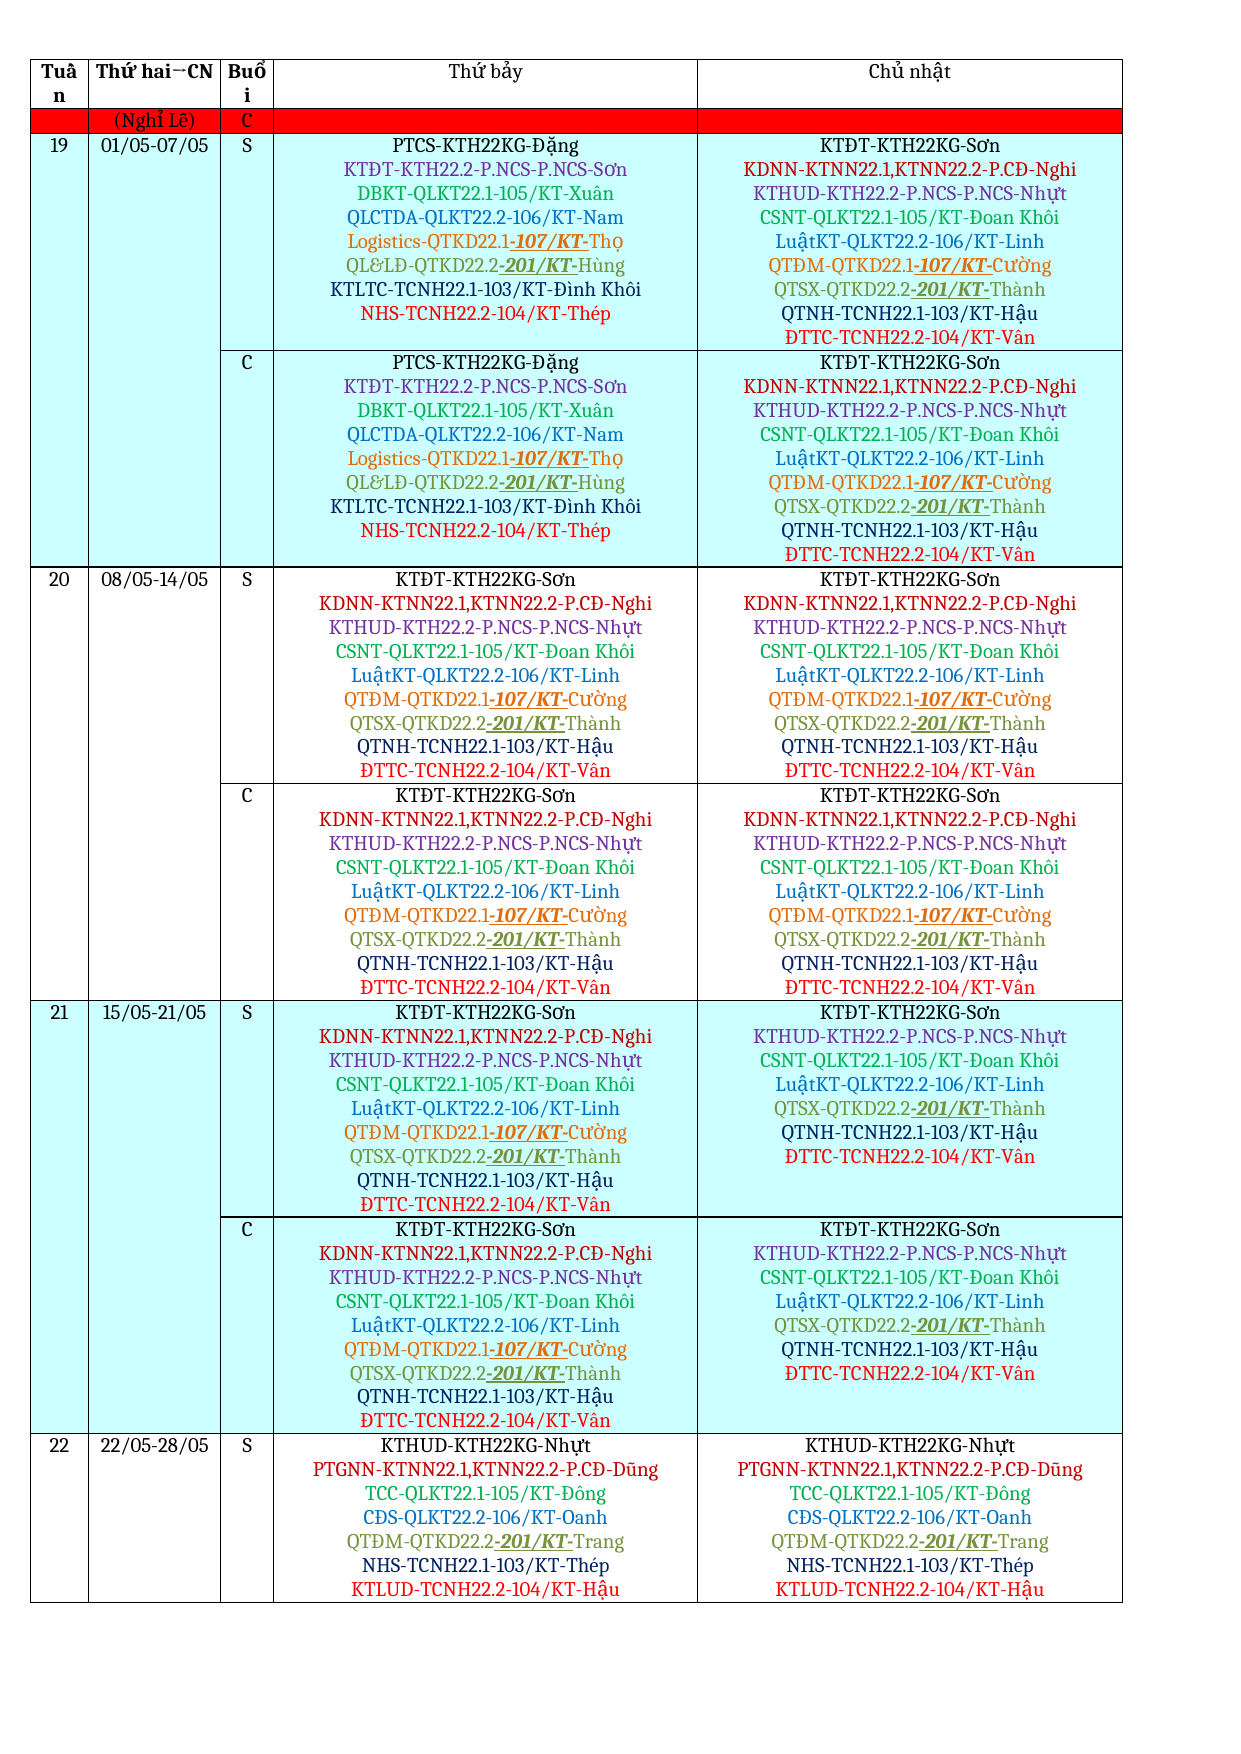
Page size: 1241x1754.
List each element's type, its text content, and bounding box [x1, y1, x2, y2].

table_cell 21 [31, 1001, 88, 1433]
table_cell KTĐT-KTH22KG-Sơn KDNN-KTNN22.1,KTNN22.2-P.CĐ-Nghi KTHUD-KTH22.2-P.NCS-P.NCS-Nhựt CSNT-QLKT22.1-105/KT-Đoan Khôi LuậtKT-QLKT22.2-106/KT-Linh QTĐM-QTKD22.1-107/KT-Cường QTSX-QTKD22.2-201/KT-Thành QTNH-TCNH22.1-103/KT-Hậu ĐTTC-TCNH22.2-104/KT-Vân [274, 568, 697, 783]
table_cell C [221, 351, 273, 566]
table_cell PTCS-KTH22KG-Đặng KTĐT-KTH22.2-P.NCS-P.NCS-Sơn DBKT-QLKT22.1-105/KT-Xuân QLCTDA-QLKT22.2-106/KT-Nam Logistics-QTKD22.1-107/KT-Thọ QL&LĐ-QTKD22.2-201/KT-Hùng KTLTC-TCNH22.1-103/KT-Đình Khôi NHS-TCNH22.2-104/KT-Thép [274, 134, 697, 350]
table_cell 08/05-14/05 [89, 568, 220, 1000]
table_cell KTĐT-KTH22KG-Sơn KDNN-KTNN22.1,KTNN22.2-P.CĐ-Nghi KTHUD-KTH22.2-P.NCS-P.NCS-Nhựt CSNT-QLKT22.1-105/KT-Đoan Khôi LuậtKT-QLKT22.2-106/KT-Linh QTĐM-QTKD22.1-107/KT-Cường QTSX-QTKD22.2-201/KT-Thành QTNH-TCNH22.1-103/KT-Hậu ĐTTC-TCNH22.2-104/KT-Vân [274, 1218, 697, 1433]
table_cell KTĐT-KTH22KG-Sơn KTHUD-KTH22.2-P.NCS-P.NCS-Nhựt CSNT-QLKT22.1-105/KT-Đoan Khôi LuậtKT-QLKT22.2-106/KT-Linh QTSX-QTKD22.2-201/KT-Thành QTNH-TCNH22.1-103/KT-Hậu ĐTTC-TCNH22.2-104/KT-Vân [698, 1001, 1122, 1216]
table_cell [698, 109, 1122, 133]
table_cell [274, 109, 697, 133]
table_header Thứ bảy [274, 60, 697, 108]
table_header Chủ nhật [698, 60, 1122, 108]
table_cell C [221, 1218, 273, 1433]
table_cell S [221, 1001, 273, 1216]
table_cell 15/05-21/05 [89, 1001, 220, 1433]
table_cell 22 [31, 1434, 88, 1602]
table_cell PTCS-KTH22KG-Đặng KTĐT-KTH22.2-P.NCS-P.NCS-Sơn DBKT-QLKT22.1-105/KT-Xuân QLCTDA-QLKT22.2-106/KT-Nam Logistics-QTKD22.1-107/KT-Thọ QL&LĐ-QTKD22.2-201/KT-Hùng KTLTC-TCNH22.1-103/KT-Đình Khôi NHS-TCNH22.2-104/KT-Thép [274, 351, 697, 566]
table_cell S [221, 134, 273, 350]
table_cell 22/05-28/05 [89, 1434, 220, 1602]
table_cell S [221, 568, 273, 783]
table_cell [89, 109, 220, 133]
table_cell C [221, 784, 273, 1000]
table_cell 01/05-07/05 [89, 134, 220, 566]
table_header Tuần [31, 60, 88, 108]
table_cell KTĐT-KTH22KG-Sơn KDNN-KTNN22.1,KTNN22.2-P.CĐ-Nghi KTHUD-KTH22.2-P.NCS-P.NCS-Nhựt CSNT-QLKT22.1-105/KT-Đoan Khôi LuậtKT-QLKT22.2-106/KT-Linh QTĐM-QTKD22.1-107/KT-Cường QTSX-QTKD22.2-201/KT-Thành QTNH-TCNH22.1-103/KT-Hậu ĐTTC-TCNH22.2-104/KT-Vân [274, 1001, 697, 1216]
table_cell S [221, 1434, 273, 1602]
table_cell C [221, 109, 273, 133]
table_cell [698, 1434, 1122, 1602]
table_cell 19 [31, 134, 88, 566]
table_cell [274, 1434, 697, 1602]
table_cell KTĐT-KTH22KG-Sơn KDNN-KTNN22.1,KTNN22.2-P.CĐ-Nghi KTHUD-KTH22.2-P.NCS-P.NCS-Nhựt CSNT-QLKT22.1-105/KT-Đoan Khôi LuậtKT-QLKT22.2-106/KT-Linh QTĐM-QTKD22.1-107/KT-Cường QTSX-QTKD22.2-201/KT-Thành QTNH-TCNH22.1-103/KT-Hậu ĐTTC-TCNH22.2-104/KT-Vân [274, 784, 697, 1000]
table_cell KTĐT-KTH22KG-Sơn KDNN-KTNN22.1,KTNN22.2-P.CĐ-Nghi KTHUD-KTH22.2-P.NCS-P.NCS-Nhựt CSNT-QLKT22.1-105/KT-Đoan Khôi LuậtKT-QLKT22.2-106/KT-Linh QTĐM-QTKD22.1-107/KT-Cường QTSX-QTKD22.2-201/KT-Thành QTNH-TCNH22.1-103/KT-Hậu ĐTTC-TCNH22.2-104/KT-Vân [698, 351, 1122, 566]
table_header Thứ hai→CN [89, 60, 220, 108]
table_cell KTĐT-KTH22KG-Sơn KTHUD-KTH22.2-P.NCS-P.NCS-Nhựt CSNT-QLKT22.1-105/KT-Đoan Khôi LuậtKT-QLKT22.2-106/KT-Linh QTSX-QTKD22.2-201/KT-Thành QTNH-TCNH22.1-103/KT-Hậu ĐTTC-TCNH22.2-104/KT-Vân [698, 1218, 1122, 1433]
table_cell KTĐT-KTH22KG-Sơn KDNN-KTNN22.1,KTNN22.2-P.CĐ-Nghi KTHUD-KTH22.2-P.NCS-P.NCS-Nhựt CSNT-QLKT22.1-105/KT-Đoan Khôi LuậtKT-QLKT22.2-106/KT-Linh QTĐM-QTKD22.1-107/KT-Cường QTSX-QTKD22.2-201/KT-Thành QTNH-TCNH22.1-103/KT-Hậu ĐTTC-TCNH22.2-104/KT-Vân [698, 134, 1122, 350]
table_cell 18 [31, 109, 88, 133]
table_cell KTĐT-KTH22KG-Sơn KDNN-KTNN22.1,KTNN22.2-P.CĐ-Nghi KTHUD-KTH22.2-P.NCS-P.NCS-Nhựt CSNT-QLKT22.1-105/KT-Đoan Khôi LuậtKT-QLKT22.2-106/KT-Linh QTĐM-QTKD22.1-107/KT-Cường QTSX-QTKD22.2-201/KT-Thành QTNH-TCNH22.1-103/KT-Hậu ĐTTC-TCNH22.2-104/KT-Vân [698, 568, 1122, 783]
table_header Buổi [221, 60, 273, 108]
table_cell 20 [31, 568, 88, 1000]
table_cell KTĐT-KTH22KG-Sơn KDNN-KTNN22.1,KTNN22.2-P.CĐ-Nghi KTHUD-KTH22.2-P.NCS-P.NCS-Nhựt CSNT-QLKT22.1-105/KT-Đoan Khôi LuậtKT-QLKT22.2-106/KT-Linh QTĐM-QTKD22.1-107/KT-Cường QTSX-QTKD22.2-201/KT-Thành QTNH-TCNH22.1-103/KT-Hậu ĐTTC-TCNH22.2-104/KT-Vân [698, 784, 1122, 1000]
